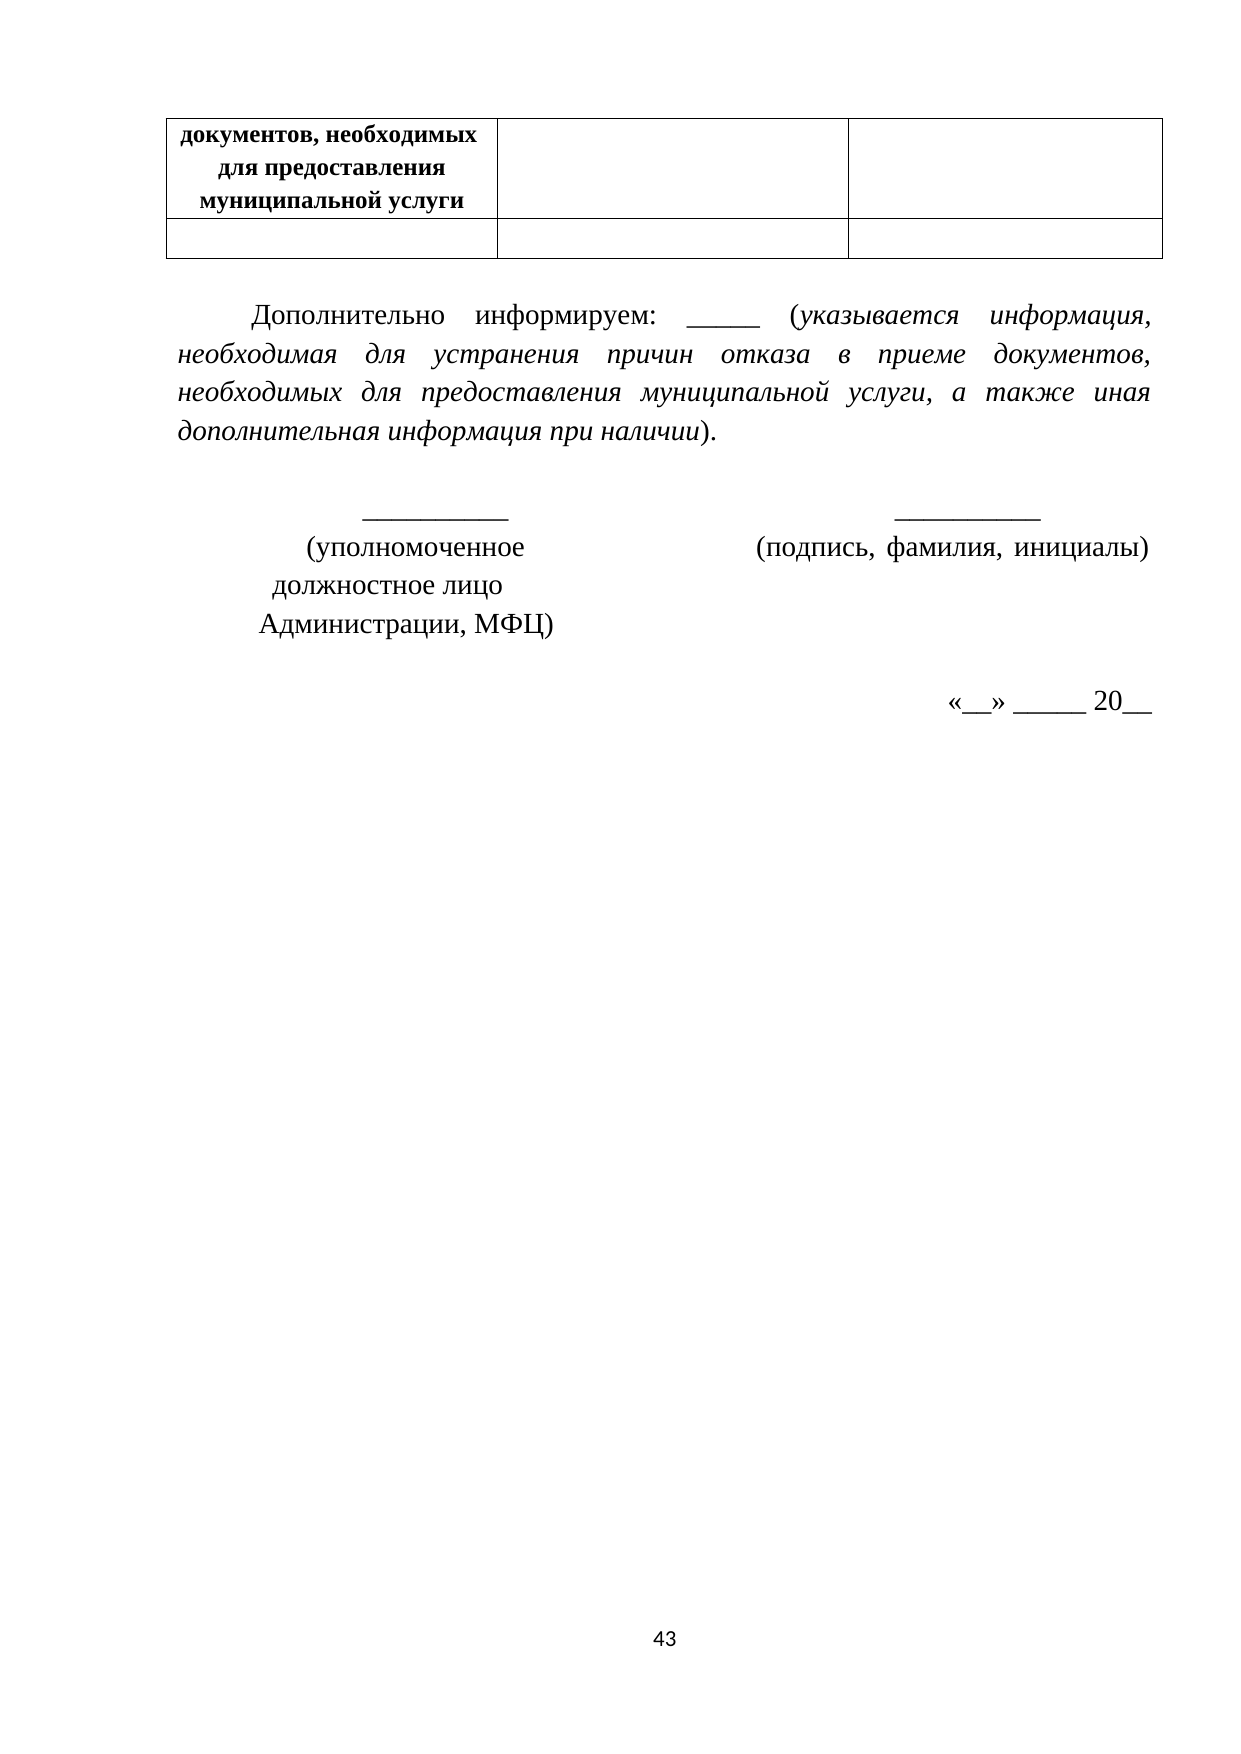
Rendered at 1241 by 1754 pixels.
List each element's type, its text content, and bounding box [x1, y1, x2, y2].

text __________ __________ [177, 490, 1152, 524]
text Дополнительно информируем: _____ (указывается информация, необходимая для устранения причин отказа в приеме документов, необходимых для предоставления муниципальной услуги, а также иная дополнительная информация при наличии). [177, 297, 1152, 447]
text «__» _____ 20__ [177, 683, 1152, 716]
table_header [498, 119, 848, 218]
table_cell [849, 219, 1162, 258]
table_cell [167, 219, 497, 258]
text Администрации, МФЦ) [177, 606, 1152, 639]
table_cell [498, 219, 848, 258]
text (уполномоченное (подпись, фамилия, инициалы) должностное лицо [177, 529, 1152, 601]
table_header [849, 119, 1162, 218]
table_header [167, 119, 497, 218]
